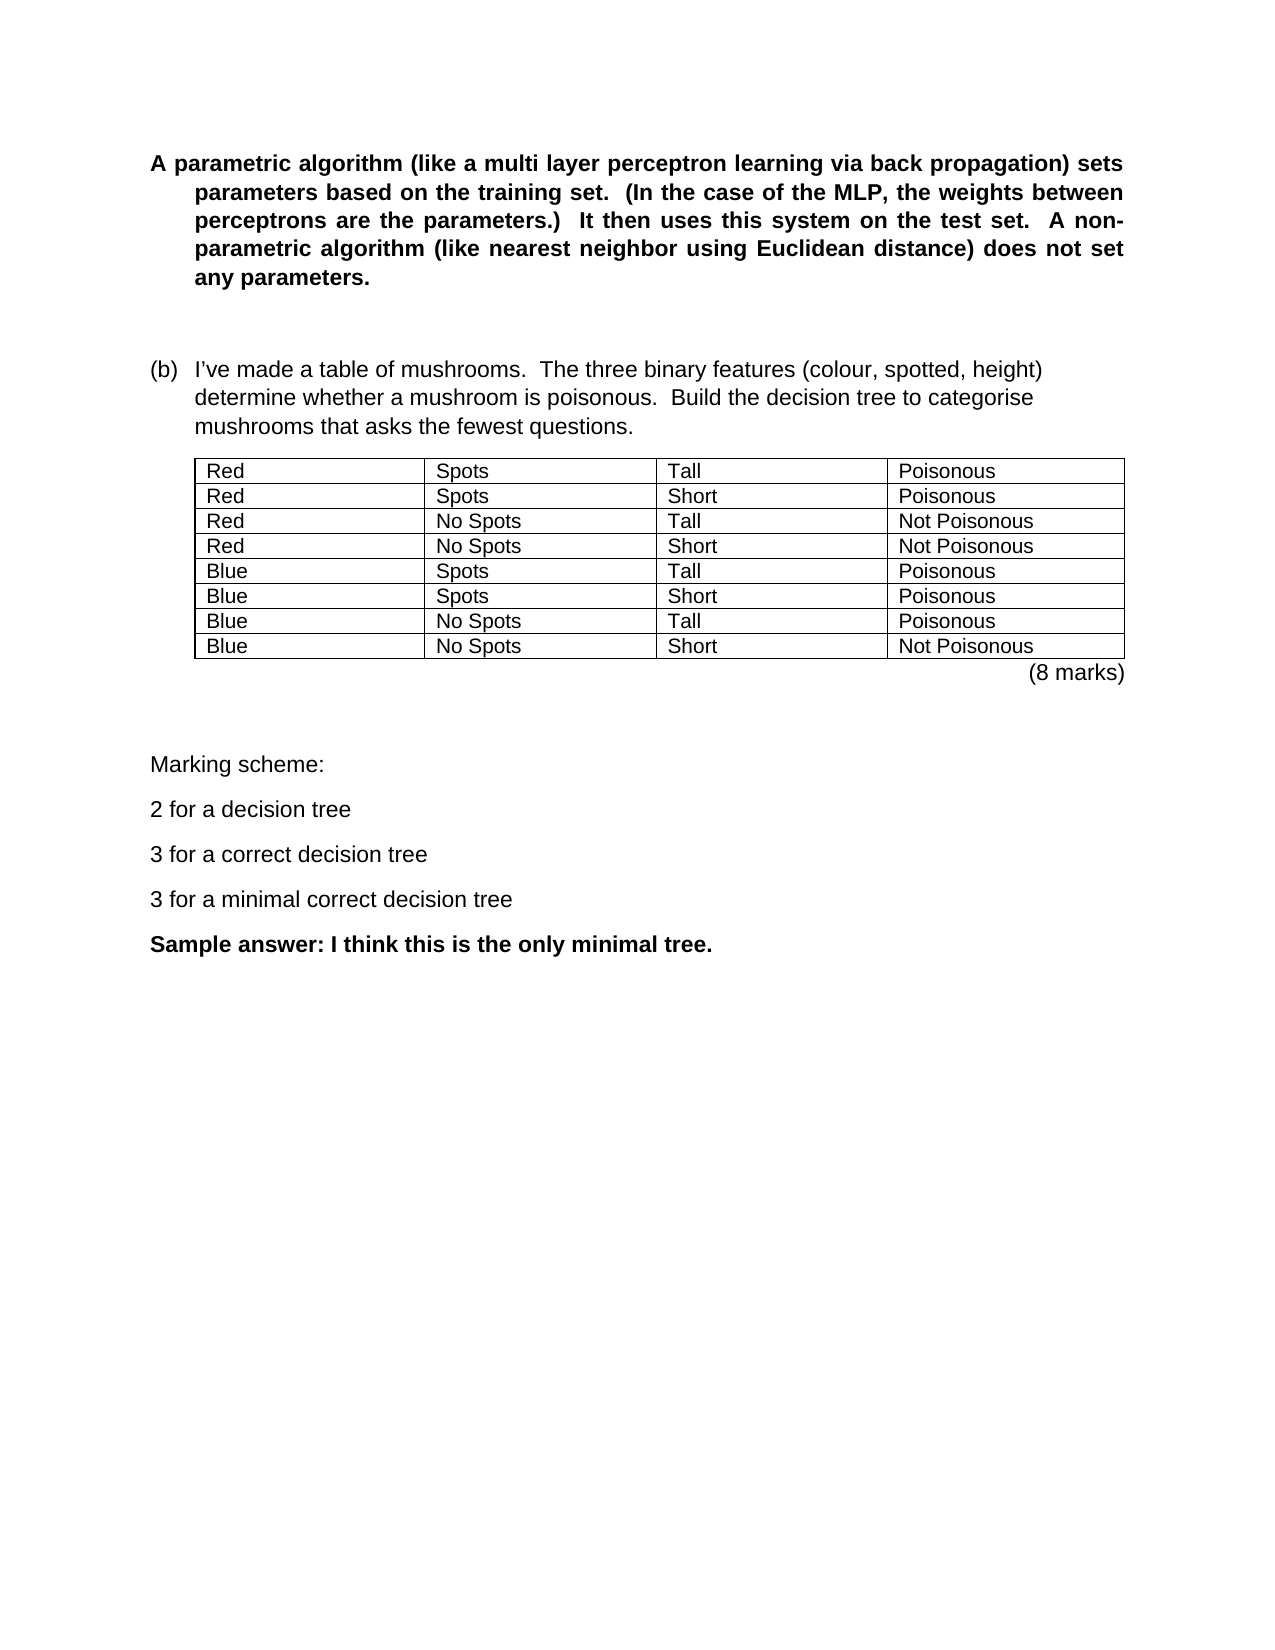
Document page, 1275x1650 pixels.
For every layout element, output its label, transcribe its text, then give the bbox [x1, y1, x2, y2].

table_cell Poisonous [888, 484, 1124, 508]
table_cell Spots [425, 484, 656, 508]
text 3 for a correct decision tree [150, 841, 1075, 867]
table_cell Short [657, 584, 887, 608]
text (8 marks) [150, 659, 1125, 685]
table_cell Blue [196, 584, 424, 608]
table_cell Blue [196, 609, 424, 633]
table_cell No Spots [425, 534, 656, 558]
table_cell Spots [425, 559, 656, 583]
table_cell Short [657, 534, 887, 558]
table_cell Tall [657, 559, 887, 583]
table_cell Red [196, 534, 424, 558]
table_cell No Spots [425, 509, 656, 533]
table_cell Poisonous [888, 559, 1124, 583]
table_cell Red [196, 484, 424, 508]
table_cell Short [657, 484, 887, 508]
table_header Red [196, 459, 424, 483]
table_cell Not Poisonous [888, 634, 1124, 658]
table_cell Red [196, 509, 424, 533]
table_header Poisonous [888, 459, 1124, 483]
table_cell Blue [196, 559, 424, 583]
table_cell Tall [657, 509, 887, 533]
text Marking scheme: [150, 751, 1075, 777]
table_cell No Spots [425, 609, 656, 633]
text Sample answer: I think this is the only minimal tree. [150, 931, 1075, 957]
table_cell Blue [196, 634, 424, 658]
table_cell Short [657, 634, 887, 658]
table_cell Not Poisonous [888, 509, 1124, 533]
table_header Spots [425, 459, 656, 483]
table_cell Poisonous [888, 609, 1124, 633]
text (b) I’ve made a table of mushrooms. The three binary features (colour, spotted, height) determine whether a mushroom is poisonous. Build the decision tree to categorise mushrooms that asks the fewest questions. [150, 356, 1125, 439]
text 2 for a decision tree [150, 796, 1075, 822]
table_cell Poisonous [888, 584, 1124, 608]
table_cell Not Poisonous [888, 534, 1124, 558]
table_cell Spots [425, 584, 656, 608]
text 3 for a minimal correct decision tree [150, 886, 1075, 912]
table_cell No Spots [425, 634, 656, 658]
table_cell Tall [657, 609, 887, 633]
text A parametric algorithm (like a multi layer perceptron learning via back propagation) sets parameters based on the training set. (In the case of the MLP, the weights between perceptrons are the parameters.) It then uses this system on the test set. A non-parametric algorithm (like nearest neighbor using Euclidean distance) does not set any parameters. [150, 150, 1125, 290]
table_header Tall [657, 459, 887, 483]
